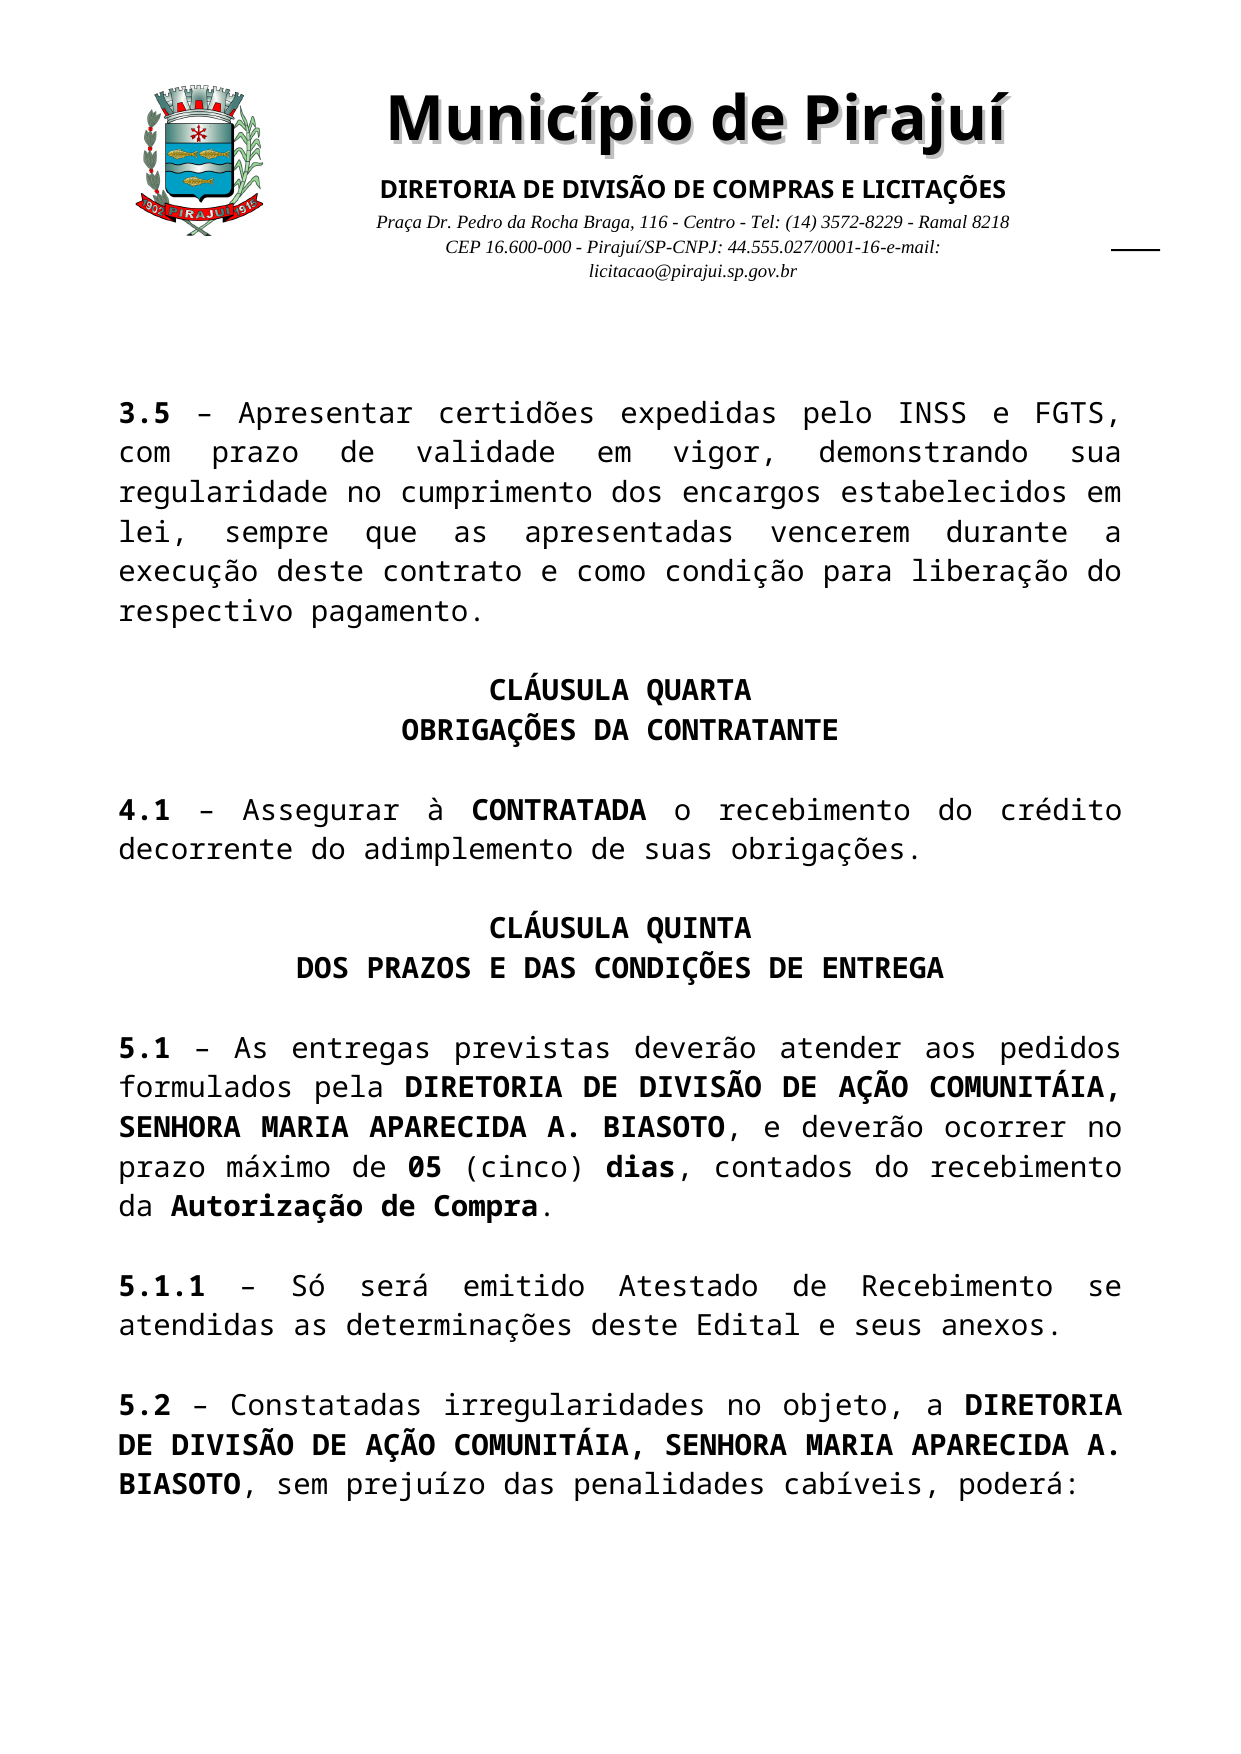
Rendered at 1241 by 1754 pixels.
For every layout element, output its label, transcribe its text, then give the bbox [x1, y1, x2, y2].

text 5.1 – As entregas previstas deverão atender aos pedidos formulados pela DIRETORIA DE DIVISÃO DE AÇÃO COMUNITÁIA, SENHORA MARIA APARECIDA A. BIASOTO, e deverão ocorrer no prazo máximo de 05 (cinco) dias, contados do recebimento da Autorização de Compra. [118, 1027, 1122, 1225]
text CLÁUSULA QUARTA [118, 670, 1122, 709]
text OBRIGAÇÕES DA CONTRATANTE [118, 709, 1122, 749]
text DOS PRAZOS E DAS CONDIÇÕES DE ENTREGA [118, 947, 1122, 987]
text 5.2 – Constatadas irregularidades no objeto, a DIRETORIA DE DIVISÃO DE AÇÃO COMUNITÁIA, SENHORA MARIA APARECIDA A. BIASOTO, sem prejuízo das penalidades cabíveis, poderá: [118, 1384, 1122, 1503]
text 4.1 – Assegurar à CONTRATADA o recebimento do crédito decorrente do adimplemento de suas obrigações. [118, 789, 1122, 868]
text 5.1.1 – Só será emitido Atestado de Recebimento se atendidas as determinações deste Edital e seus anexos. [118, 1265, 1122, 1344]
picture [135, 85, 264, 236]
text CLÁUSULA QUINTA [118, 908, 1122, 947]
text 3.5 – Apresentar certidões expedidas pelo INSS e FGTS, com prazo de validade em vigor, demonstrando sua regularidade no cumprimento dos encargos estabelecidos em lei, sempre que as apresentadas vencerem durante a execução deste contrato e como condição para liberação do respectivo pagamento. [118, 392, 1122, 630]
